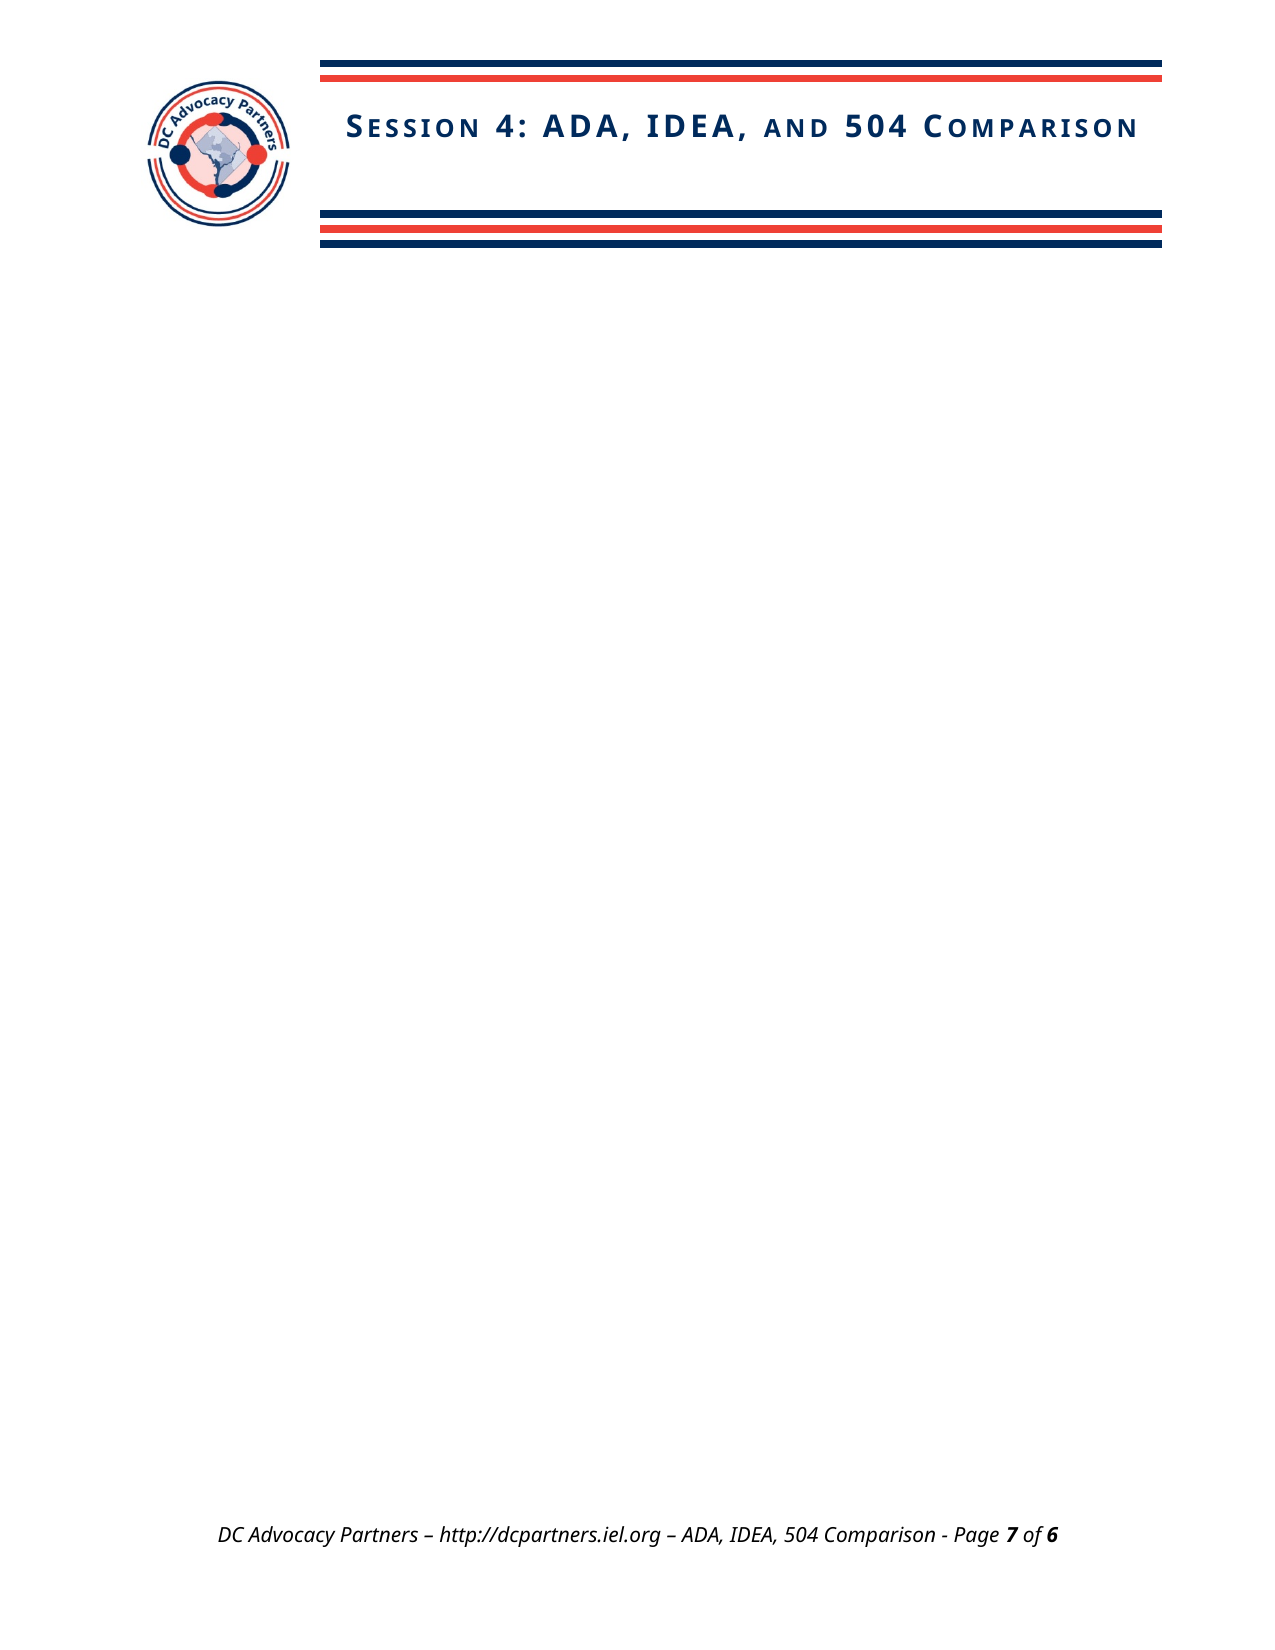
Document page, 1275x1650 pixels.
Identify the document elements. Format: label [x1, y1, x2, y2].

picture [141, 78, 292, 229]
